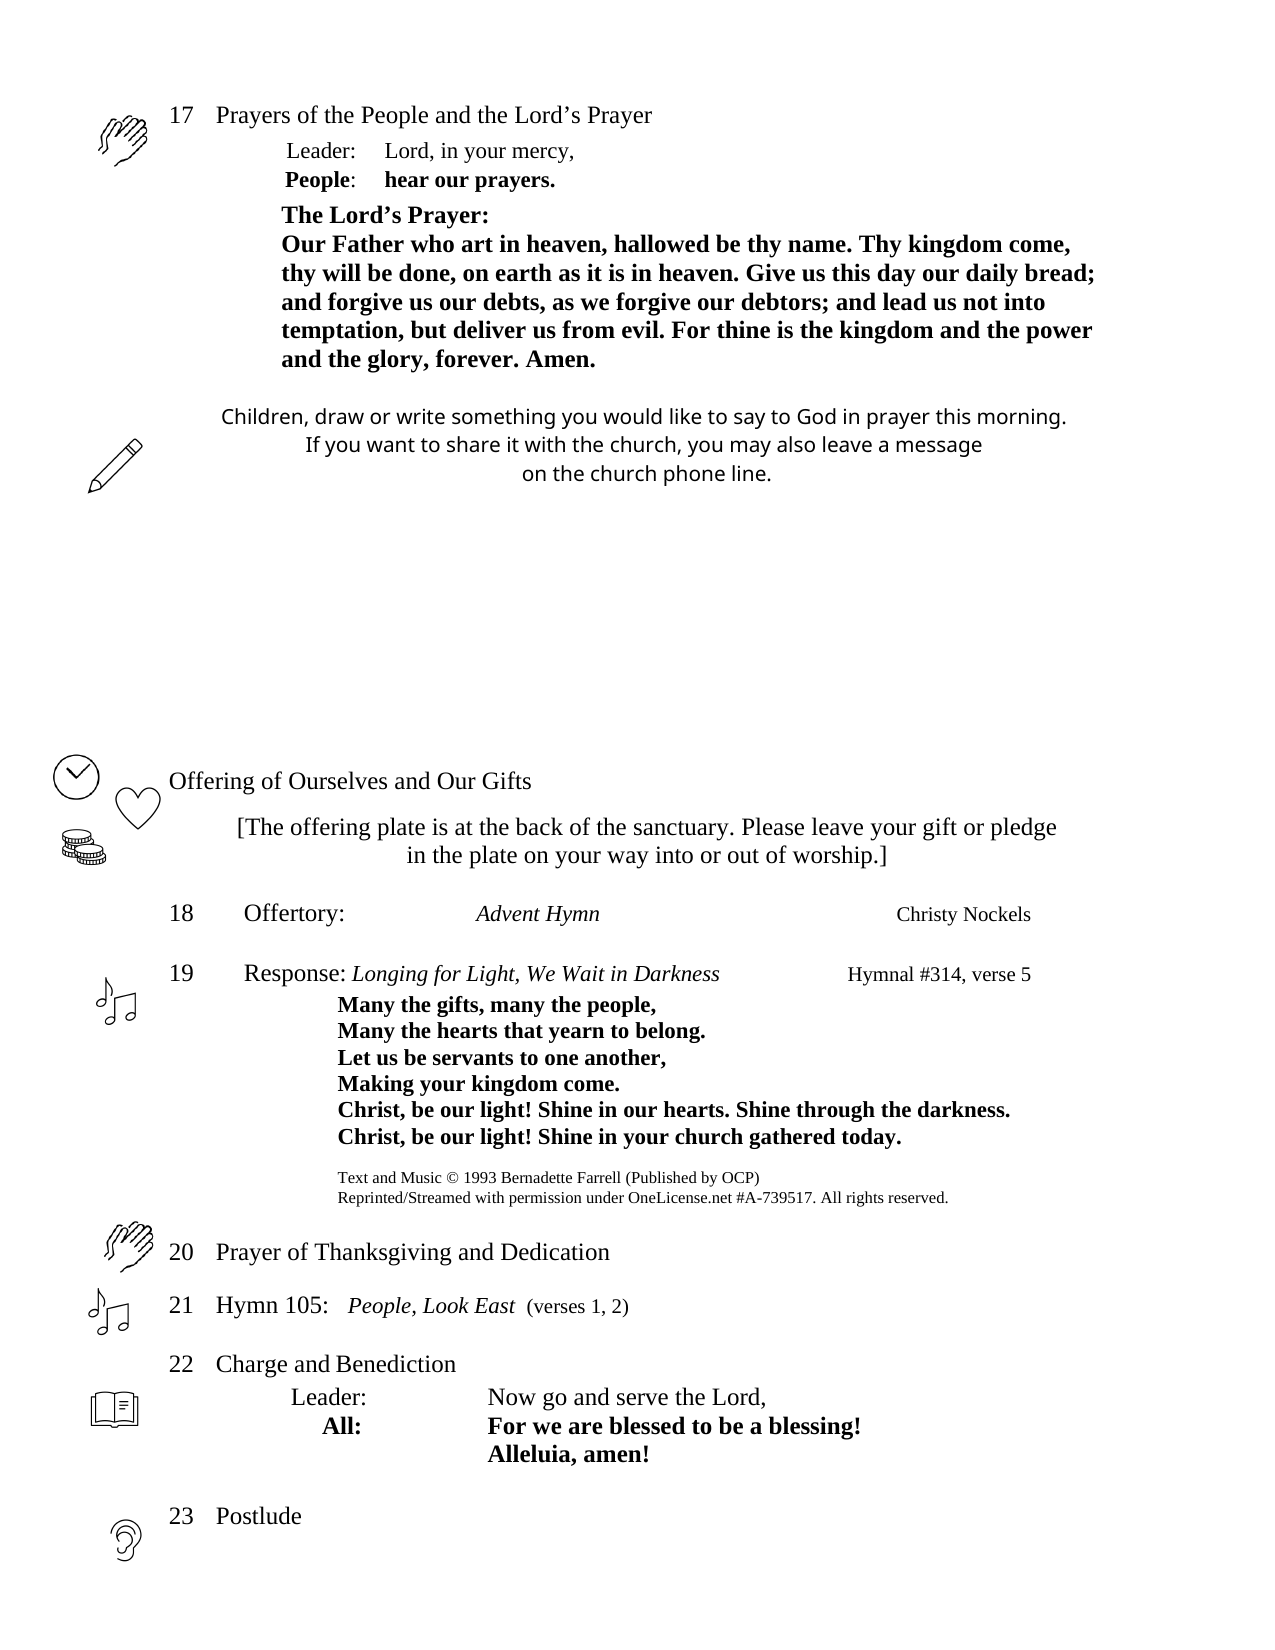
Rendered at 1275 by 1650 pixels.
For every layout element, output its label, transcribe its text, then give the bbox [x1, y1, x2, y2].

text People: hear our prayers. [206, 166, 1125, 192]
text 21 Hymn 105: People, Look East (verses 1, 2) [169, 1290, 1125, 1319]
text 18 Offertory: Advent Hymn Christy Nockels [169, 898, 1125, 927]
text Text and Music © 1993 Bernadette Farrell (Published by OCP) [337, 1168, 1125, 1187]
picture [92, 108, 150, 173]
text All: For we are blessed to be a blessing! Alleluia, amen! [206, 1411, 1125, 1468]
text The Lord’s Prayer: [281, 201, 1125, 229]
text Leader: Now go and serve the Lord, [206, 1382, 1125, 1411]
text Leader: Lord, in your mercy, [206, 137, 1125, 164]
text [The offering plate is at the back of the sanctuary. Please leave your gift or pledge in the plate on your way into or out of worship.] [169, 812, 1125, 869]
picture [86, 971, 146, 1032]
text 17 Prayers of the People and the Lord’s Prayer [169, 100, 1125, 129]
text Many the gifts, many the people, Many the hearts that yearn to belong. Let us be servants to one another, Making your kingdom come. Christ, be our light! Shine in our hearts. Shine through the darkness. Christ, be our light! Shine in your church gathered today. [337, 991, 1125, 1149]
text Our Father who art in heaven, hallowed be thy name. Thy kingdom come, thy will be done, on earth as it is in heaven. Give us this day our daily bread; and forgive us our debts, as we forgive our debtors; and lead us not into temptation, but deliver us from evil. For thine is the kingdom and the power and the glory, forever. Amen. [281, 229, 1125, 373]
text 20 Prayer of Thanksgiving and Dedication [169, 1237, 1125, 1266]
picture [48, 749, 104, 804]
picture [96, 1510, 156, 1570]
text 19 Response: Longing for Light, We Wait in Darkness Hymnal #314, verse 5 [169, 958, 1125, 987]
text 22 Charge and Benediction [169, 1349, 1125, 1378]
text Reprinted/Streamed with permission under OneLicense.net #A-739517. All rights reserved. [337, 1187, 1125, 1207]
picture [98, 1214, 156, 1279]
picture [78, 1281, 139, 1342]
picture [57, 777, 169, 872]
text 23 Postlude [169, 1501, 1125, 1530]
picture [82, 433, 148, 499]
picture [86, 1383, 140, 1434]
text Children, draw or write something you would like to say to God in prayer this morning. If you want to share it with the church, you may also leave a message on the church phone line. [169, 402, 1125, 487]
text Offering of Ourselves and Our Gifts [169, 766, 1125, 795]
